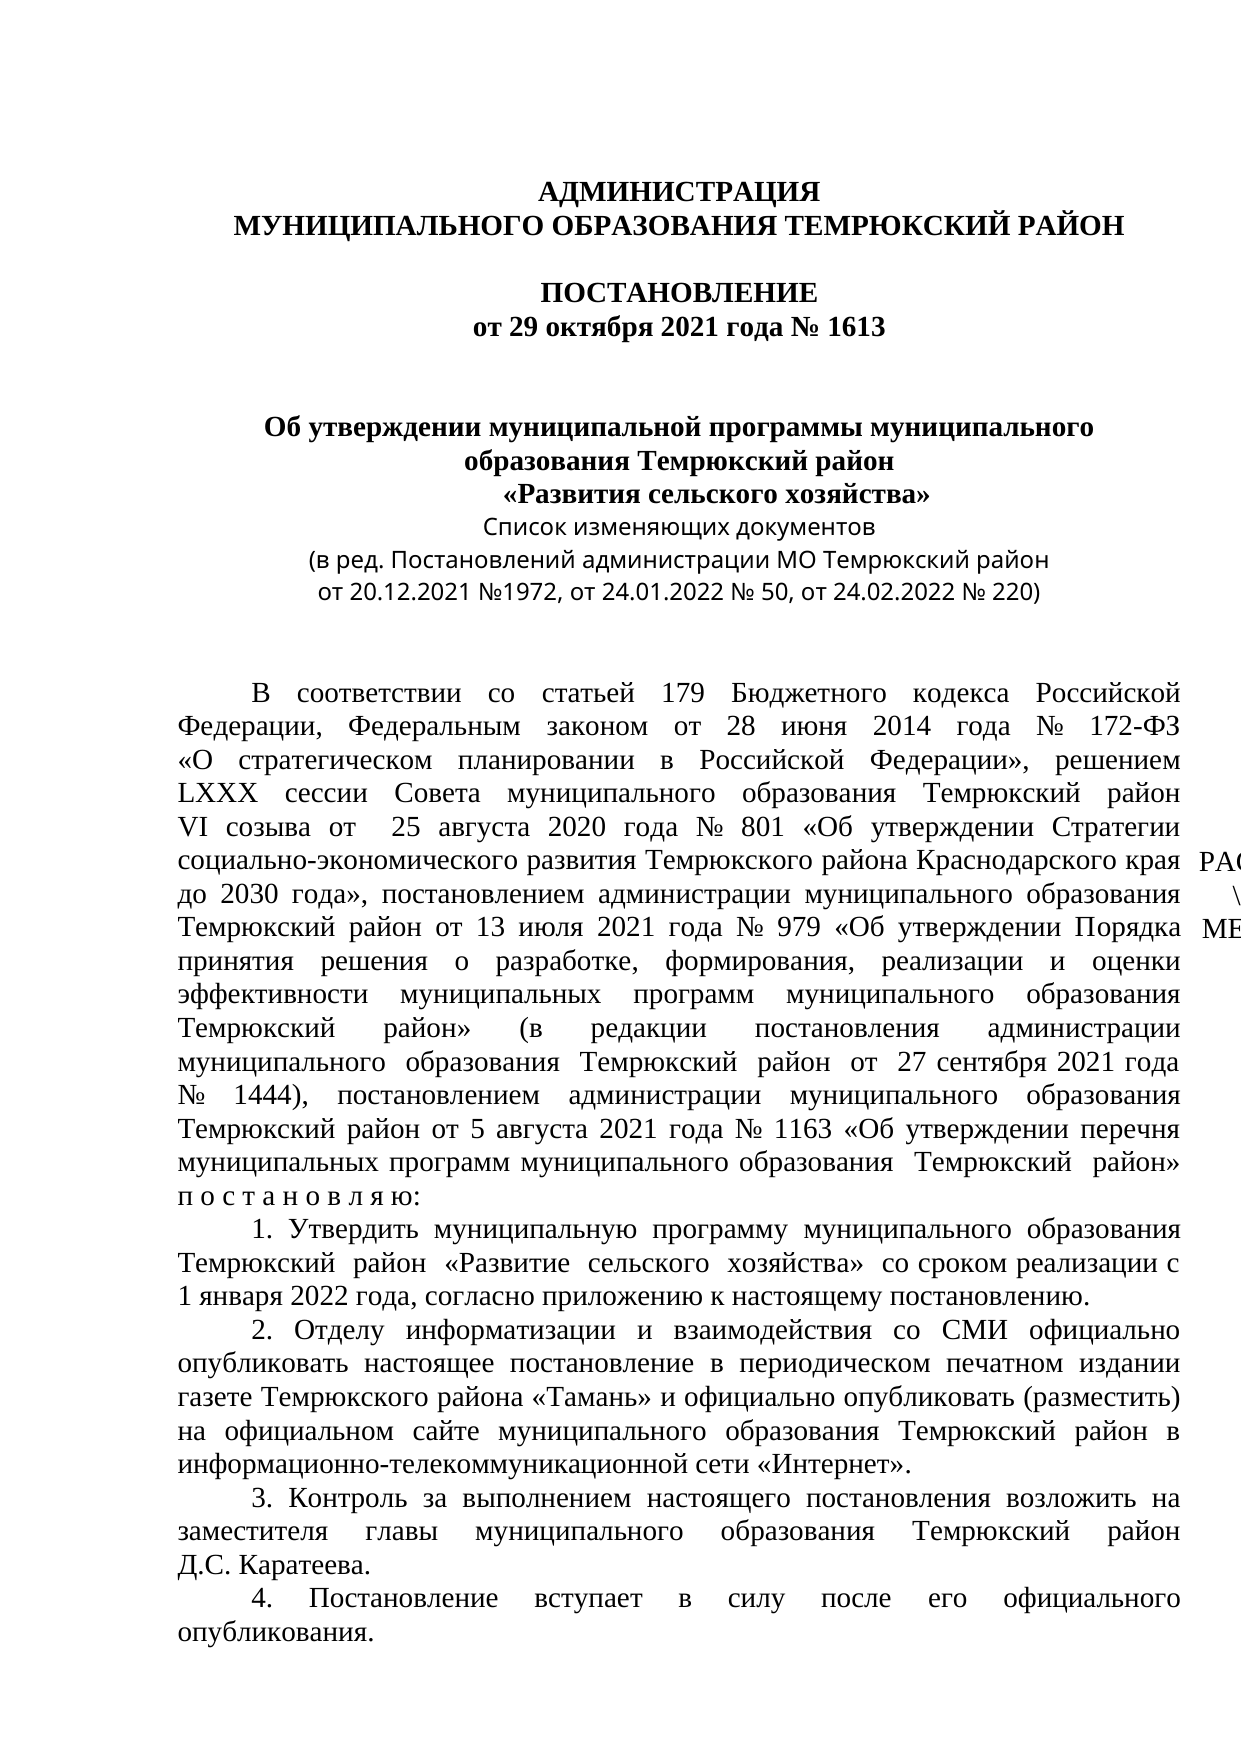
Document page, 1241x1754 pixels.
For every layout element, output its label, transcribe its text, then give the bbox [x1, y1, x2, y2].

text (в ред. Постановлений администрации МО Темрюкский район [177, 542, 1181, 575]
text Список изменяющих документов [177, 510, 1181, 542]
text «Развития сельского хозяйства» [177, 476, 1181, 510]
text 1. Утвердить муниципальную программу муниципального образования Темрюкский район «Развитие сельского хозяйства» со сроком реализации с 1 января 2022 года, согласно приложению к настоящему постановлению. [177, 1211, 1181, 1312]
text от 20.12.2021 №1972, от 24.01.2022 № 50, от 24.02.2022 № 220) [177, 575, 1181, 608]
text 4. Постановление вступает в силу после его официального опубликования. [177, 1580, 1181, 1647]
text В соответствии со статьей 179 Бюджетного кодекса Российской Федерации, Федеральным законом от 28 июня 2014 года № 172-ФЗ «О стратегическом планировании в Российской Федерации», решением LXXX сессии Совета муниципального образования Темрюкский район VI созыва от 25 августа 2020 года № 801 «Об утверждении Стратегии социально-экономического развития Темрюкского района Краснодарского края до 2030 года», постановлением администрации муниципального образования Темрюкский район от 13 июля 2021 года № 979 «Об утверждении Порядка принятия решения о разработке, формирования, реализации и оценки эффективности муниципальных программ муниципального образования Темрюкский район» (в редакции постановления администрации муниципального образования Темрюкский район от 27 сентября 2021 года № 1444), постановлением администрации муниципального образования Темрюкский район от 5 августа 2021 года № 1163 «Об утверждении перечня муниципальных программ муниципального образования Темрюкский район» п о с т а н о в л я ю: [177, 675, 1181, 1211]
text от 29 октября 2021 года № 1613 [177, 309, 1181, 342]
text МУНИЦИПАЛЬНОГО ОБРАЗОВАНИЯ ТЕМРЮКСКИЙ РАЙОН [177, 208, 1181, 275]
text ПОСТАНОВЛЕНИЕ [177, 275, 1181, 309]
text АДМИНИСТРАЦИЯ [177, 174, 1181, 208]
text 2. Отделу информатизации и взаимодействия со СМИ официально опубликовать настоящее постановление в периодическом печатном издании газете Темрюкского района «Тамань» и официально опубликовать (разместить) на официальном сайте муниципального образования Темрюкский район в информационно-телекоммуникационной сети «Интернет». [177, 1312, 1181, 1480]
text 3. Контроль за выполнением настоящего постановления возложить на заместителя главы муниципального образования Темрюкский район Д.С. Каратеева. [177, 1480, 1181, 1580]
text Об утверждении муниципальной программы муниципального образования Темрюкский район [177, 409, 1181, 476]
